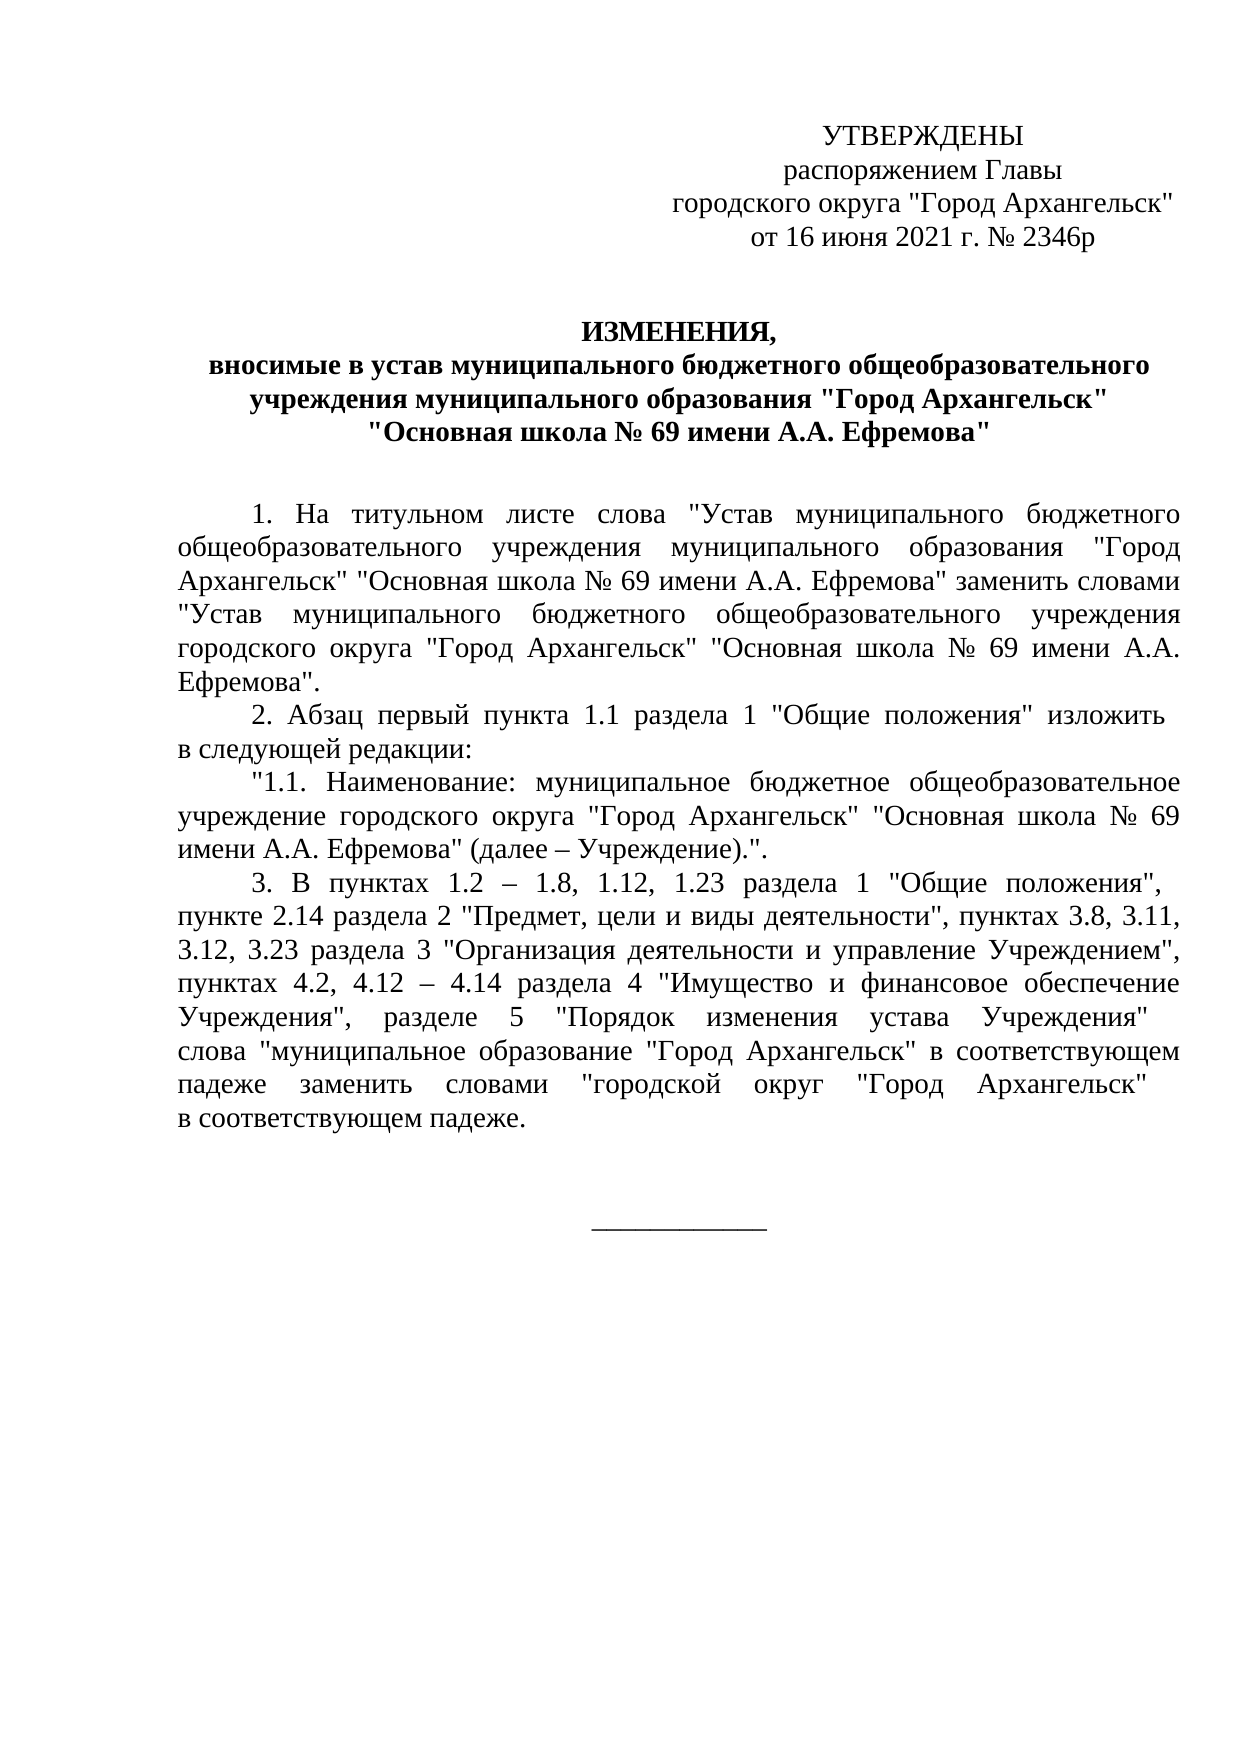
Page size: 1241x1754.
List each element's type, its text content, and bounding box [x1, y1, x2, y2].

text ИЗМЕНЕНИЯ, [177, 314, 1181, 347]
text от 16 июня 2021 г. № 2346р [664, 219, 1181, 252]
text распоряжением Главы [664, 152, 1181, 185]
text 3. В пунктах 1.2 – 1.8, 1.12, 1.23 раздела 1 "Общие положения", пункте 2.14 раздела 2 "Предмет, цели и виды деятельности", пунктах 3.8, 3.11, 3.12, 3.23 раздела 3 "Организация деятельности и управление Учреждением", пунктах 4.2, 4.12 – 4.14 раздела 4 "Имущество и финансовое обеспечение Учреждения", разделе 5 "Порядок изменения устава Учреждения" слова "муниципальное образование "Город Архангельск" в соответствующем падеже заменить словами "городской округ "Город Архангельск" в соответствующем падеже. [177, 865, 1181, 1133]
text УТВЕРЖДЕНЫ [664, 118, 1181, 152]
text 1. На титульном листе слова "Устав муниципального бюджетного общеобразовательного учреждения муниципального образования "Город Архангельск" "Основная школа № 69 имени А.А. Ефремова" заменить словами "Устав муниципального бюджетного общеобразовательного учреждения городского округа "Город Архангельск" "Основная школа № 69 имени А.А. Ефремова". [177, 496, 1181, 697]
text "Основная школа № 69 имени А.А. Ефремова" [177, 414, 1181, 448]
text 2. Абзац первый пункта 1.1 раздела 1 "Общие положения" изложить в следующей редакции: [177, 697, 1181, 764]
text городского округа "Город Архангельск" [664, 185, 1181, 219]
text вносимые в устав муниципального бюджетного общеобразовательного учреждения муниципального образования "Город Архангельск" [177, 347, 1181, 414]
text ____________ [177, 1200, 1181, 1234]
text "1.1. Наименование: муниципальное бюджетное общеобразовательное учреждение городского округа "Город Архангельск" "Основная школа № 69 имени А.А. Ефремова" (далее – Учреждение).". [177, 764, 1181, 865]
